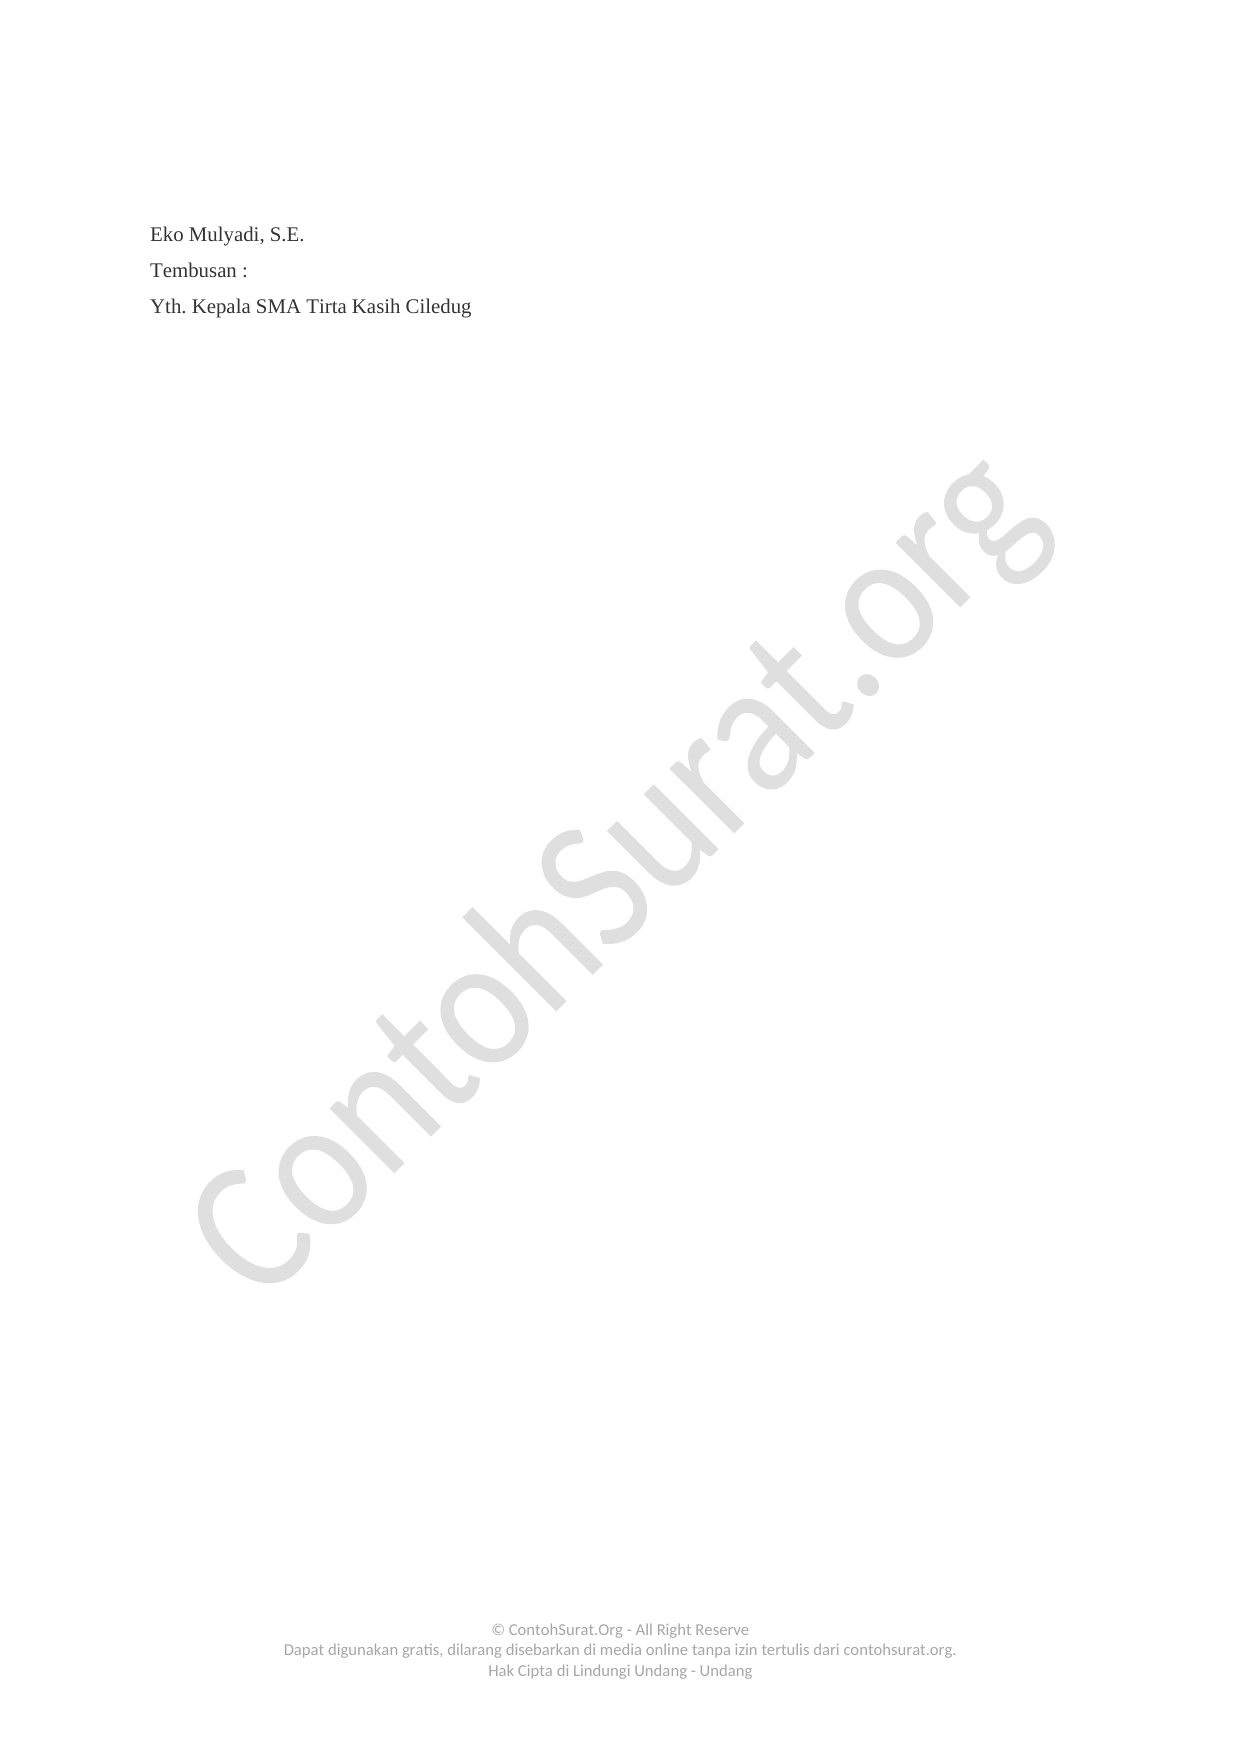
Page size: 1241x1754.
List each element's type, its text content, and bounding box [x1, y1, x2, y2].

text Yth. Kepala SMA Tirta Kasih Ciledug [150, 294, 1090, 318]
text Eko Mulyadi, S.E. [150, 222, 1090, 246]
text Tembusan : [150, 258, 1090, 282]
